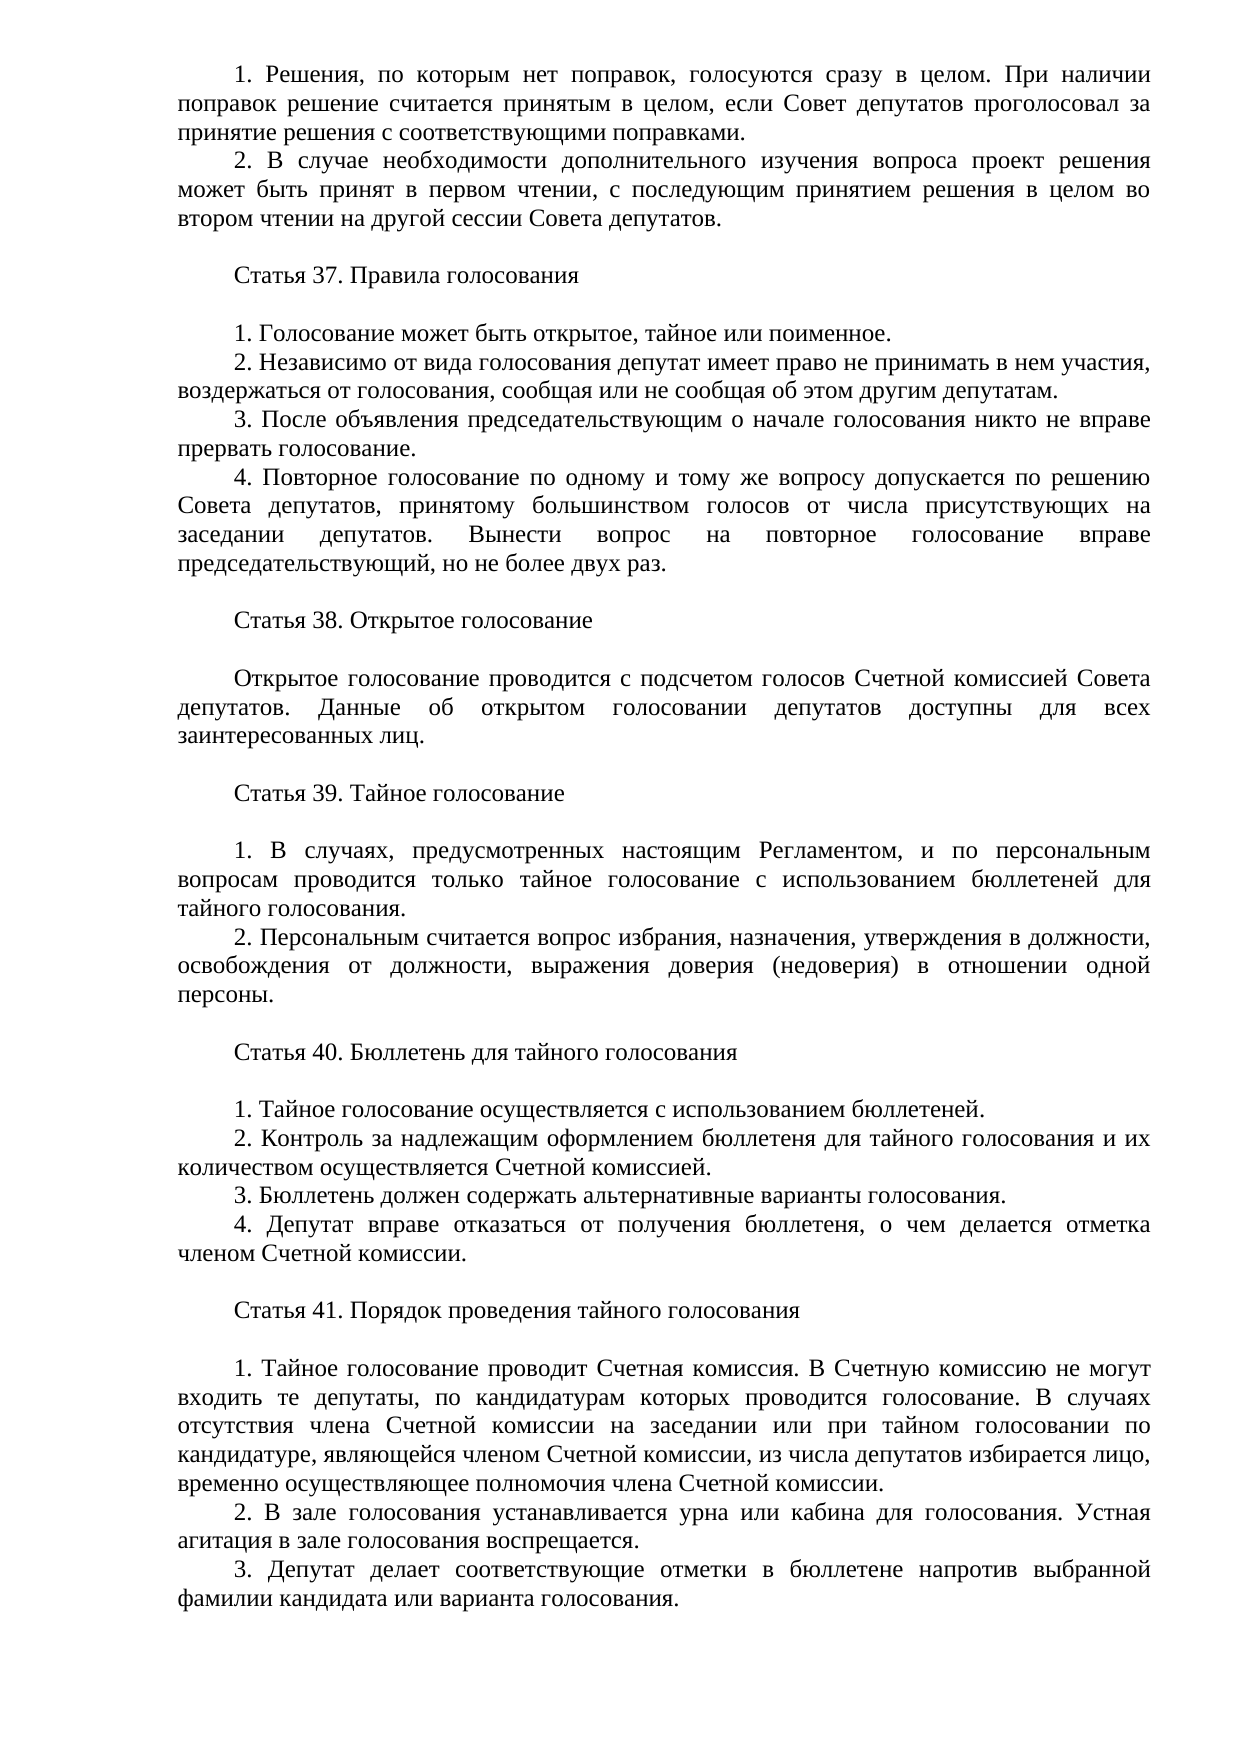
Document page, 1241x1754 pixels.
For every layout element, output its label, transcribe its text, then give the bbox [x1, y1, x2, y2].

text 1. Тайное голосование осуществляется с использованием бюллетеней. [177, 1094, 1152, 1123]
text 3. Депутат делает соответствующие отметки в бюллетене напротив выбранной фамилии кандидата или варианта голосования. [177, 1554, 1152, 1612]
text 1. Тайное голосование проводит Счетная комиссия. В Счетную комиссию не могут входить те депутаты, по кандидатурам которых проводится голосование. В случаях отсутствия члена Счетной комиссии на заседании или при тайном голосовании по кандидатуре, являющейся членом Счетной комиссии, из числа депутатов избирается лицо, временно осуществляющее полномочия члена Счетной комиссии. [177, 1353, 1152, 1497]
text 1. В случаях, предусмотренных настоящим Регламентом, и по персональным вопросам проводится только тайное голосование с использованием бюллетеней для тайного голосования. [177, 835, 1152, 922]
text Статья 41. Порядок проведения тайного голосования [177, 1295, 1152, 1324]
text 1. Решения, по которым нет поправок, голосуются сразу в целом. При наличии поправок решение считается принятым в целом, если Совет депутатов проголосовал за принятие решения с соответствующими поправками. [177, 59, 1152, 145]
text Статья 40. Бюллетень для тайного голосования [177, 1037, 1152, 1065]
text Статья 39. Тайное голосование [177, 778, 1152, 807]
text 2. Независимо от вида голосования депутат имеет право не принимать в нем участия, воздержаться от голосования, сообщая или не сообщая об этом другим депутатам. [177, 347, 1152, 404]
text 1. Голосование может быть открытое, тайное или поименное. [177, 318, 1152, 347]
text Статья 38. Открытое голосование [177, 605, 1152, 634]
text Статья 37. Правила голосования [177, 260, 1152, 289]
text 4. Повторное голосование по одному и тому же вопросу допускается по решению Совета депутатов, принятому большинством голосов от числа присутствующих на заседании депутатов. Вынести вопрос на повторное голосование вправе председательствующий, но не более двух раз. [177, 462, 1152, 577]
text Открытое голосование проводится с подсчетом голосов Счетной комиссией Совета депутатов. Данные об открытом голосовании депутатов доступны для всех заинтересованных лиц. [177, 663, 1152, 749]
text 2. В случае необходимости дополнительного изучения вопроса проект решения может быть принят в первом чтении, с последующим принятием решения в целом во втором чтении на другой сессии Совета депутатов. [177, 145, 1152, 232]
text 3. После объявления председательствующим о начале голосования никто не вправе прервать голосование. [177, 404, 1152, 462]
text 2. Персональным считается вопрос избрания, назначения, утверждения в должности, освобождения от должности, выражения доверия (недоверия) в отношении одной персоны. [177, 922, 1152, 1008]
text 3. Бюллетень должен содержать альтернативные варианты голосования. [177, 1180, 1152, 1209]
text 2. Контроль за надлежащим оформлением бюллетеня для тайного голосования и их количеством осуществляется Счетной комиссией. [177, 1123, 1152, 1180]
text 2. В зале голосования устанавливается урна или кабина для голосования. Устная агитация в зале голосования воспрещается. [177, 1497, 1152, 1554]
text 4. Депутат вправе отказаться от получения бюллетеня, о чем делается отметка членом Счетной комиссии. [177, 1209, 1152, 1267]
